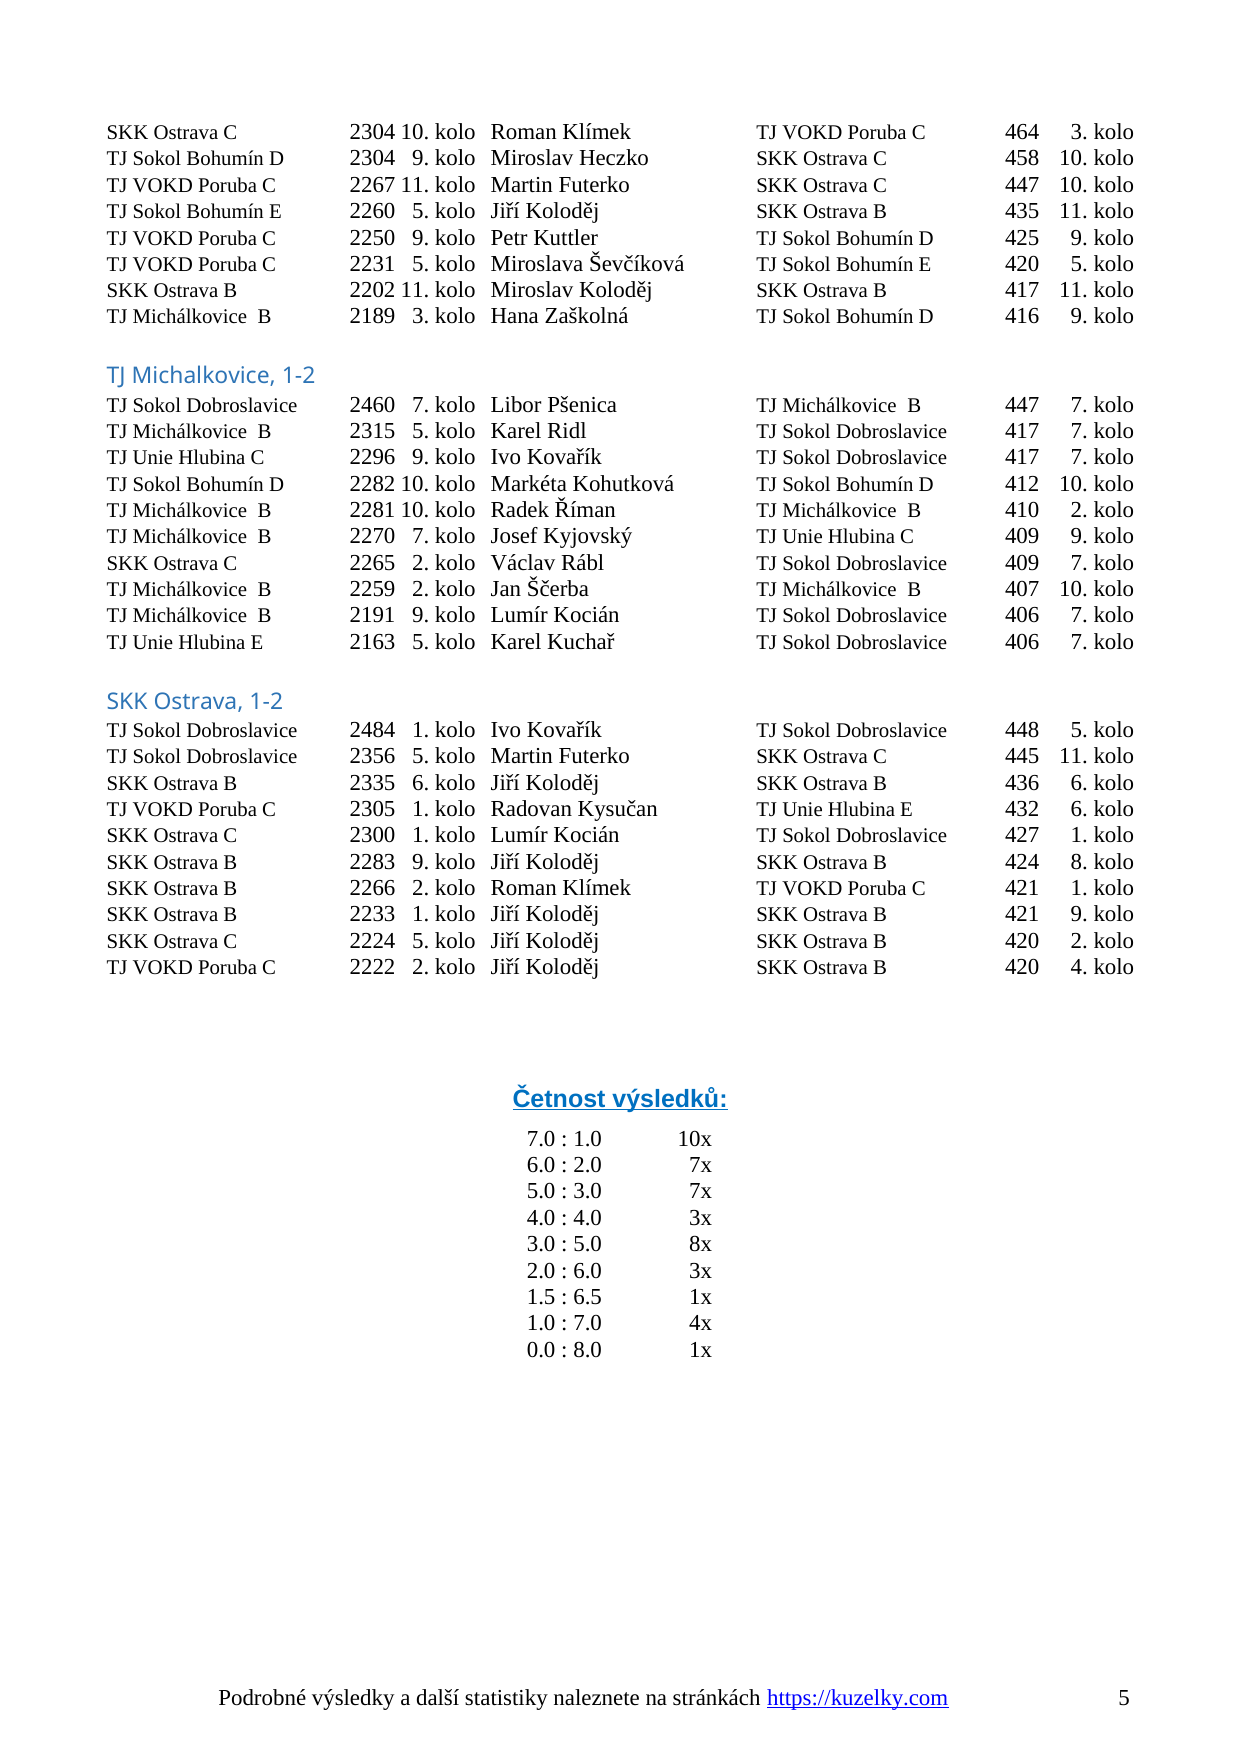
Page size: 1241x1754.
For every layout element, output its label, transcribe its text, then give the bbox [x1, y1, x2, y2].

text 5.0 : 3.0 7x [106, 1178, 1134, 1204]
subtitle SKK Ostrava, 1-2 [106, 685, 1134, 716]
text SKK Ostrava B 2202 11. kolo Miroslav Koloděj SKK Ostrava B 417 11. kolo [106, 276, 1134, 303]
text SKK Ostrava B 2266 2. kolo Roman Klímek TJ VOKD Poruba C 421 1. kolo [106, 874, 1134, 901]
text SKK Ostrava C 2265 2. kolo Václav Rábl TJ Sokol Dobroslavice 409 7. kolo [106, 549, 1134, 575]
text TJ VOKD Poruba C 2222 2. kolo Jiří Koloděj SKK Ostrava B 420 4. kolo [106, 953, 1134, 979]
text SKK Ostrava C 2304 10. kolo Roman Klímek TJ VOKD Poruba C 464 3. kolo [106, 118, 1134, 144]
text TJ Unie Hlubina E 2163 5. kolo Karel Kuchař TJ Sokol Dobroslavice 406 7. kolo [106, 628, 1134, 654]
text SKK Ostrava B 2335 6. kolo Jiří Koloděj SKK Ostrava B 436 6. kolo [106, 769, 1134, 795]
text SKK Ostrava C 2300 1. kolo Lumír Kocián TJ Sokol Dobroslavice 427 1. kolo [106, 821, 1134, 848]
text TJ VOKD Poruba C 2231 5. kolo Miroslava Ševčíková TJ Sokol Bohumín E 420 5. kolo [106, 250, 1134, 276]
text TJ VOKD Poruba C 2250 9. kolo Petr Kuttler TJ Sokol Bohumín D 425 9. kolo [106, 223, 1134, 250]
text TJ Michálkovice B 2270 7. kolo Josef Kyjovský TJ Unie Hlubina C 409 9. kolo [106, 522, 1134, 549]
text 6.0 : 2.0 7x [106, 1151, 1134, 1178]
text TJ Sokol Bohumín D 2304 9. kolo Miroslav Heczko SKK Ostrava C 458 10. kolo [106, 144, 1134, 171]
text TJ Sokol Dobroslavice 2356 5. kolo Martin Futerko SKK Ostrava C 445 11. kolo [106, 742, 1134, 769]
text SKK Ostrava B 2283 9. kolo Jiří Koloděj SKK Ostrava B 424 8. kolo [106, 848, 1134, 874]
text 2.0 : 6.0 3x [106, 1257, 1134, 1283]
text SKK Ostrava B 2233 1. kolo Jiří Koloděj SKK Ostrava B 421 9. kolo [106, 901, 1134, 927]
text TJ Sokol Dobroslavice 2460 7. kolo Libor Pšenica TJ Michálkovice B 447 7. kolo [106, 391, 1134, 417]
text TJ Michálkovice B 2191 9. kolo Lumír Kocián TJ Sokol Dobroslavice 406 7. kolo [106, 602, 1134, 628]
text TJ Sokol Dobroslavice 2484 1. kolo Ivo Kovařík TJ Sokol Dobroslavice 448 5. kolo [106, 716, 1134, 742]
text TJ Michálkovice B 2315 5. kolo Karel Ridl TJ Sokol Dobroslavice 417 7. kolo [106, 417, 1134, 443]
text SKK Ostrava C 2224 5. kolo Jiří Koloděj SKK Ostrava B 420 2. kolo [106, 927, 1134, 953]
text Četnost výsledků: [94, 1084, 1145, 1112]
text TJ Sokol Bohumín D 2282 10. kolo Markéta Kohutková TJ Sokol Bohumín D 412 10. kolo [106, 470, 1134, 496]
text TJ Michálkovice B 2281 10. kolo Radek Říman TJ Michálkovice B 410 2. kolo [106, 496, 1134, 522]
subtitle TJ Michalkovice, 1-2 [106, 359, 1134, 391]
text TJ VOKD Poruba C 2267 11. kolo Martin Futerko SKK Ostrava C 447 10. kolo [106, 171, 1134, 197]
text 1.5 : 6.5 1x [106, 1283, 1134, 1309]
text TJ Unie Hlubina C 2296 9. kolo Ivo Kovařík TJ Sokol Dobroslavice 417 7. kolo [106, 443, 1134, 470]
text 0.0 : 8.0 1x [106, 1336, 1134, 1362]
text TJ Michálkovice B 2259 2. kolo Jan Ščerba TJ Michálkovice B 407 10. kolo [106, 575, 1134, 602]
text TJ Sokol Bohumín E 2260 5. kolo Jiří Koloděj SKK Ostrava B 435 11. kolo [106, 197, 1134, 223]
text 7.0 : 1.0 10x [106, 1125, 1134, 1151]
text 1.0 : 7.0 4x [106, 1309, 1134, 1336]
text TJ Michálkovice B 2189 3. kolo Hana Zaškolná TJ Sokol Bohumín D 416 9. kolo [106, 303, 1134, 329]
text 3.0 : 5.0 8x [106, 1230, 1134, 1257]
text 4.0 : 4.0 3x [106, 1204, 1134, 1230]
text TJ VOKD Poruba C 2305 1. kolo Radovan Kysučan TJ Unie Hlubina E 432 6. kolo [106, 795, 1134, 821]
